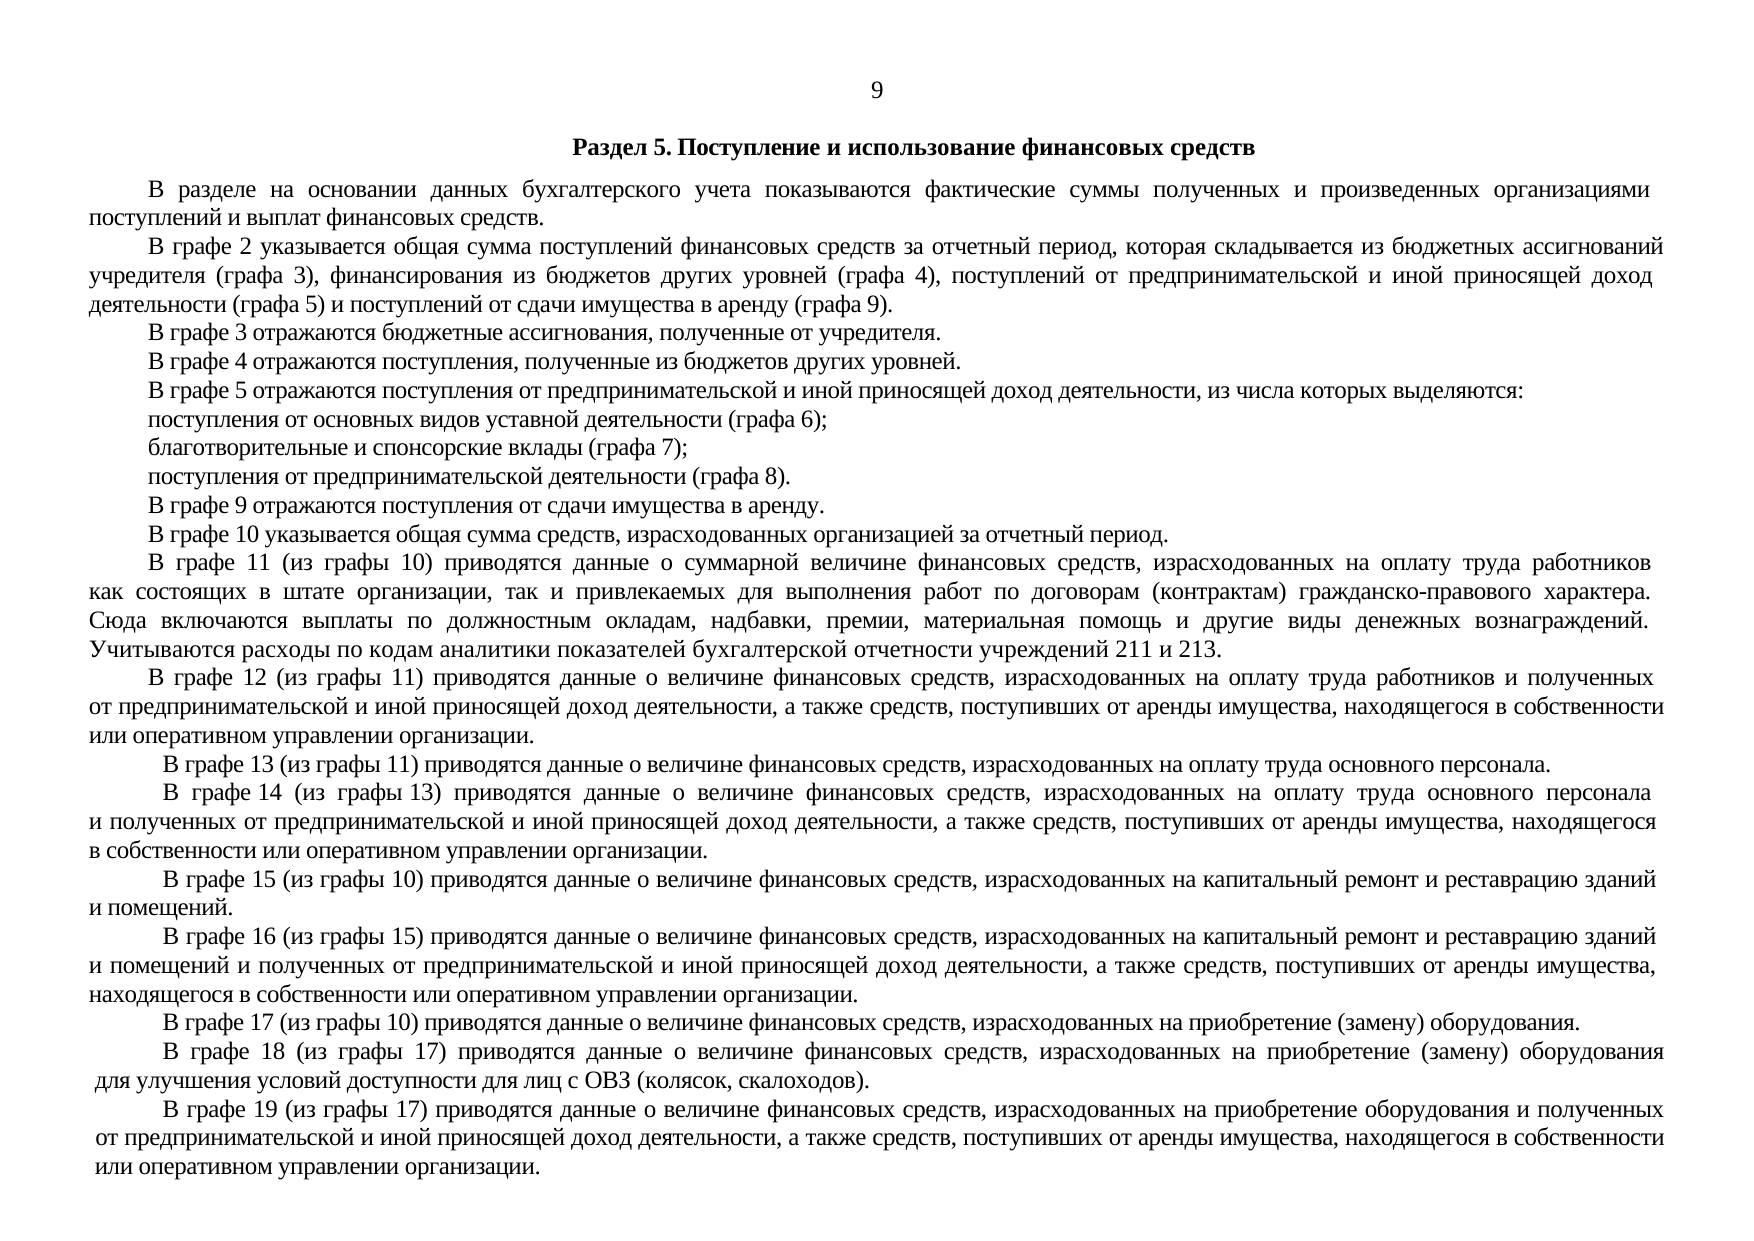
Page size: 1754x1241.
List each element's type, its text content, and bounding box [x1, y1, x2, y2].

text благотворительные и спонсорские вклады (графа 7); [89, 432, 1665, 461]
text В графе 9 отражаются поступления от сдачи имущества в аренду. [89, 490, 1665, 519]
text В графе 14 (из графы 13) приводятся данные о величине финансовых средств, израсходованных на оплату труда основного персонала и полученных от предпринимательской и иной приносящей доход деятельности, а также средств, поступивших от аренды имущества, находящегося в собственности или оперативном управлении организации. [89, 777, 1665, 864]
text В разделе на основании данных бухгалтерского учета показываются фактические суммы полученных и произведенных организациями поступлений и выплат финансовых средств. [89, 174, 1665, 231]
text В графе 11 (из графы 10) приводятся данные о суммарной величине финансовых средств, израсходованных на оплату труда работников как состоящих в штате организации, так и привлекаемых для выполнения работ по договорам (контрактам) гражданско-правового характера. Сюда включаются выплаты по должностным окладам, надбавки, премии, материальная помощь и другие виды денежных вознаграждений. Учитываются расходы по кодам аналитики показателей бухгалтерской отчетности учреждений 211 и 213. [89, 547, 1665, 662]
text В графе 4 отражаются поступления, полученные из бюджетов других уровней. [89, 346, 1665, 375]
text В графе 17 (из графы 10) приводятся данные о величине финансовых средств, израсходованных на приобретение (замену) оборудования. [89, 1007, 1665, 1036]
text поступления от предпринимательской деятельности (графа 8). [89, 461, 1665, 490]
text Раздел 5. Поступление и использование финансовых средств [89, 132, 1665, 161]
text В графе 18 (из графы 17) приводятся данные о величине финансовых средств, израсходованных на приобретение (замену) оборудования для улучшения условий доступности для лиц с ОВЗ (колясок, скалоходов). [89, 1036, 1665, 1094]
text В графе 5 отражаются поступления от предпринимательской и иной приносящей доход деятельности, из числа которых выделяются: [89, 375, 1665, 404]
text В графе 13 (из графы 11) приводятся данные о величине финансовых средств, израсходованных на оплату труда основного персонала. [89, 749, 1665, 777]
text В графе 10 указывается общая сумма средств, израсходованных организацией за отчетный период. [89, 519, 1665, 547]
text В графе 3 отражаются бюджетные ассигнования, полученные от учредителя. [89, 317, 1665, 346]
text В графе 2 указывается общая сумма поступлений финансовых средств за отчетный период, которая складывается из бюджетных ассигнований учредителя (графа 3), финансирования из бюджетов других уровней (графа 4), поступлений от предпринимательской и иной приносящей доход деятельности (графа 5) и поступлений от сдачи имущества в аренду (графа 9). [89, 231, 1665, 317]
text В графе 16 (из графы 15) приводятся данные о величине финансовых средств, израсходованных на капитальный ремонт и реставрацию зданий и помещений и полученных от предпринимательской и иной приносящей доход деятельности, а также средств, поступивших от аренды имущества, находящегося в собственности или оперативном управлении организации. [89, 921, 1665, 1007]
text поступления от основных видов уставной деятельности (графа 6); [89, 404, 1665, 432]
text В графе 15 (из графы 10) приводятся данные о величине финансовых средств, израсходованных на капитальный ремонт и реставрацию зданий и помещений. [89, 864, 1665, 921]
text В графе 12 (из графы 11) приводятся данные о величине финансовых средств, израсходованных на оплату труда работников и полученных от предпринимательской и иной приносящей доход деятельности, а также средств, поступивших от аренды имущества, находящегося в собственности или оперативном управлении организации. [89, 662, 1665, 749]
text В графе 19 (из графы 17) приводятся данные о величине финансовых средств, израсходованных на приобретение оборудования и полученных от предпринимательской и иной приносящей доход деятельности, а также средств, поступивших от аренды имущества, находящегося в собственности или оперативном управлении организации. [89, 1094, 1665, 1180]
